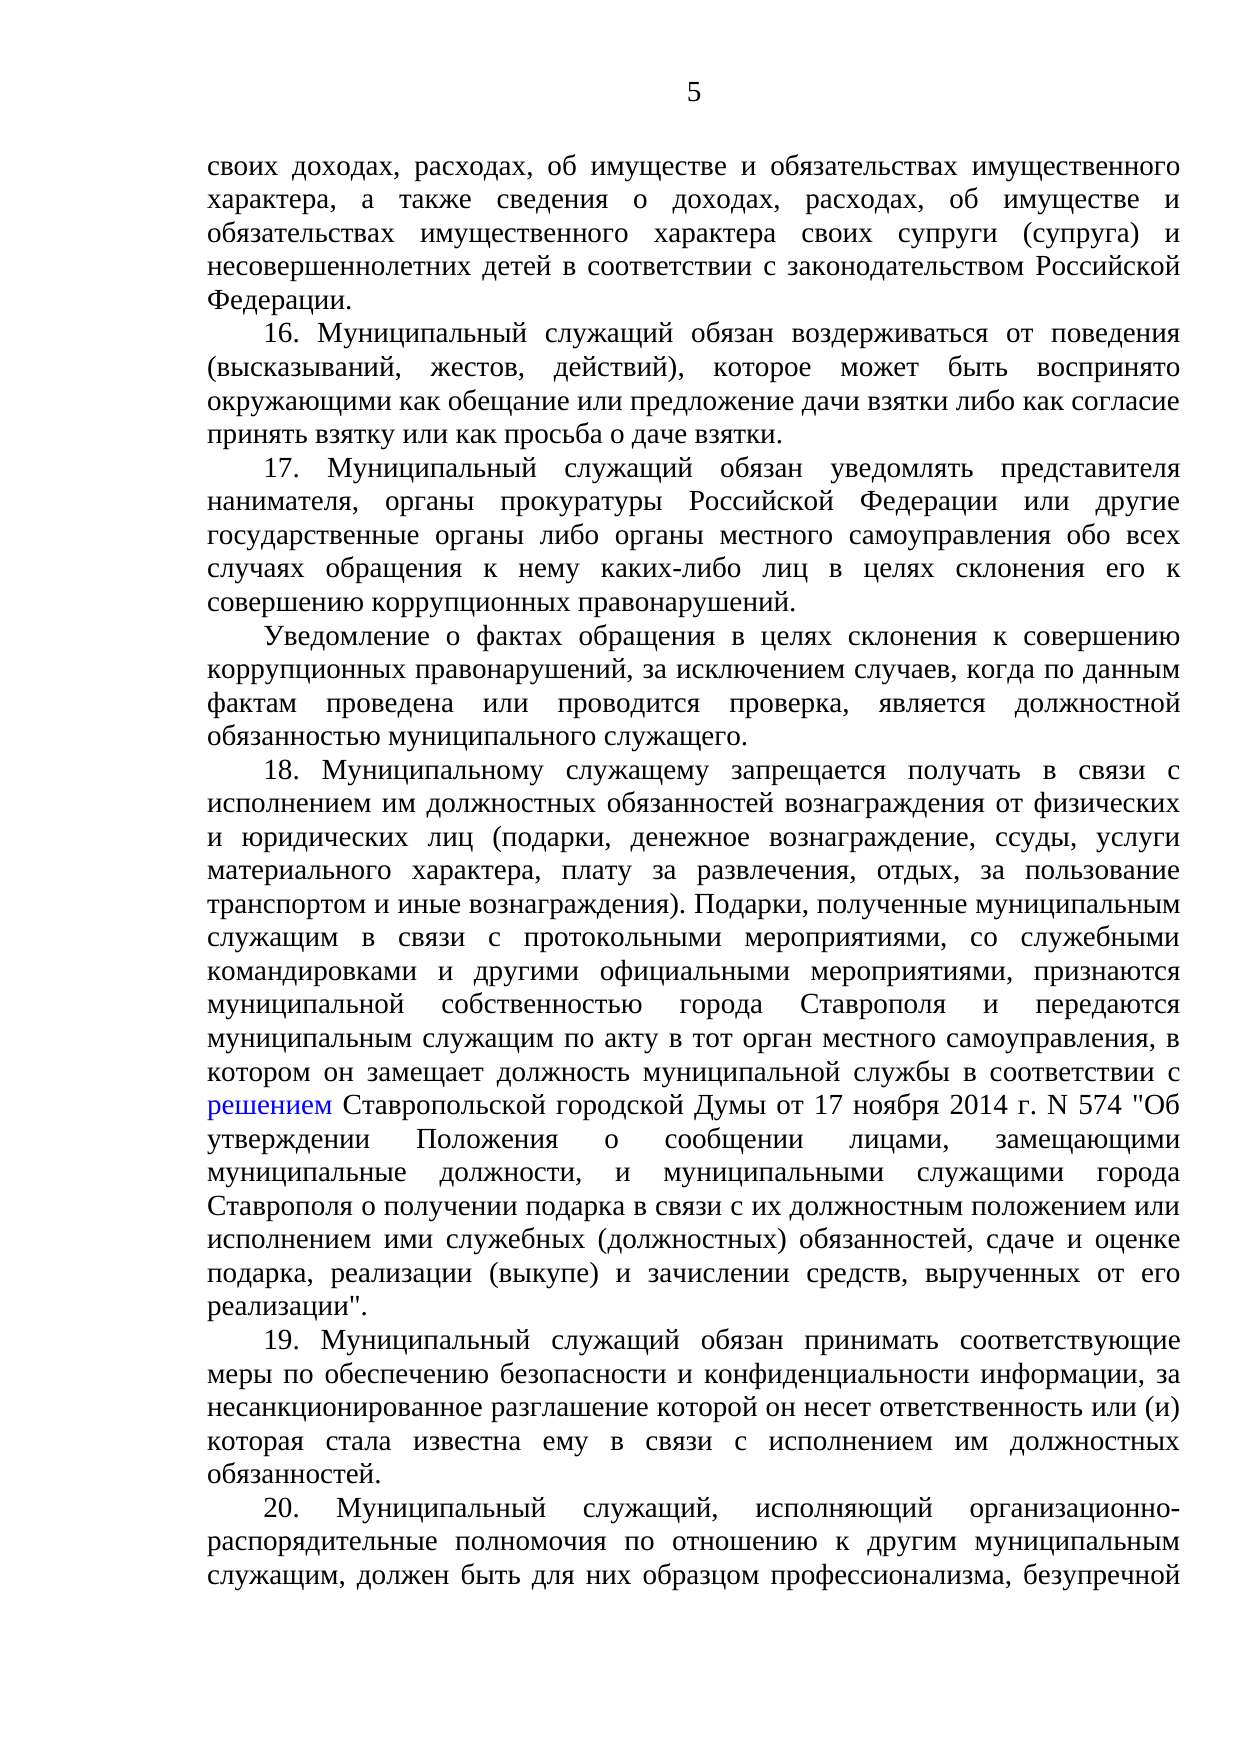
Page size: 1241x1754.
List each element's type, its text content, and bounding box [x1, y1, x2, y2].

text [207, 1490, 1181, 1591]
text 17. Муниципальный служащий обязан уведомлять представителя нанимателя, органы прокуратуры Российской Федерации или другие государственные органы либо органы местного самоуправления обо всех случаях обращения к нему каких-либо лиц в целях склонения его к совершению коррупционных правонарушений. [207, 450, 1181, 617]
text 18. Муниципальному служащему запрещается получать в связи с исполнением им должностных обязанностей вознаграждения от физических и юридических лиц (подарки, денежное вознаграждение, ссуды, услуги материального характера, плату за развлечения, отдых, за пользование транспортом и иные вознаграждения). Подарки, полученные муниципальным служащим в связи с протокольными мероприятиями, со служебными командировками и другими официальными мероприятиями, признаются муниципальной собственностью города Ставрополя и передаются муниципальным служащим по акту в тот орган местного самоуправления, в котором он замещает должность муниципальной службы в соответствии с решением Ставропольской городской Думы от 17 ноября 2014 г. N 574 "Об утверждении Положения о сообщении лицами, замещающими муниципальные должности, и муниципальными служащими города Ставрополя о получении подарка в связи с их должностным положением или исполнением ими служебных (должностных) обязанностей, сдаче и оценке подарка, реализации (выкупе) и зачислении средств, вырученных от его реализации". [207, 752, 1181, 1322]
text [207, 148, 1181, 315]
text 16. Муниципальный служащий обязан воздерживаться от поведения (высказываний, жестов, действий), которое может быть воспринято окружающими как обещание или предложение дачи взятки либо как согласие принять взятку или как просьба о даче взятки. [207, 316, 1181, 450]
text Уведомление о фактах обращения в целях склонения к совершению коррупционных правонарушений, за исключением случаев, когда по данным фактам проведена или проводится проверка, является должностной обязанностью муниципального служащего. [207, 618, 1181, 752]
text 19. Муниципальный служащий обязан принимать соответствующие меры по обеспечению безопасности и конфиденциальности информации, за несанкционированное разглашение которой он несет ответственность или (и) которая стала известна ему в связи с исполнением им должностных обязанностей. [207, 1322, 1181, 1490]
